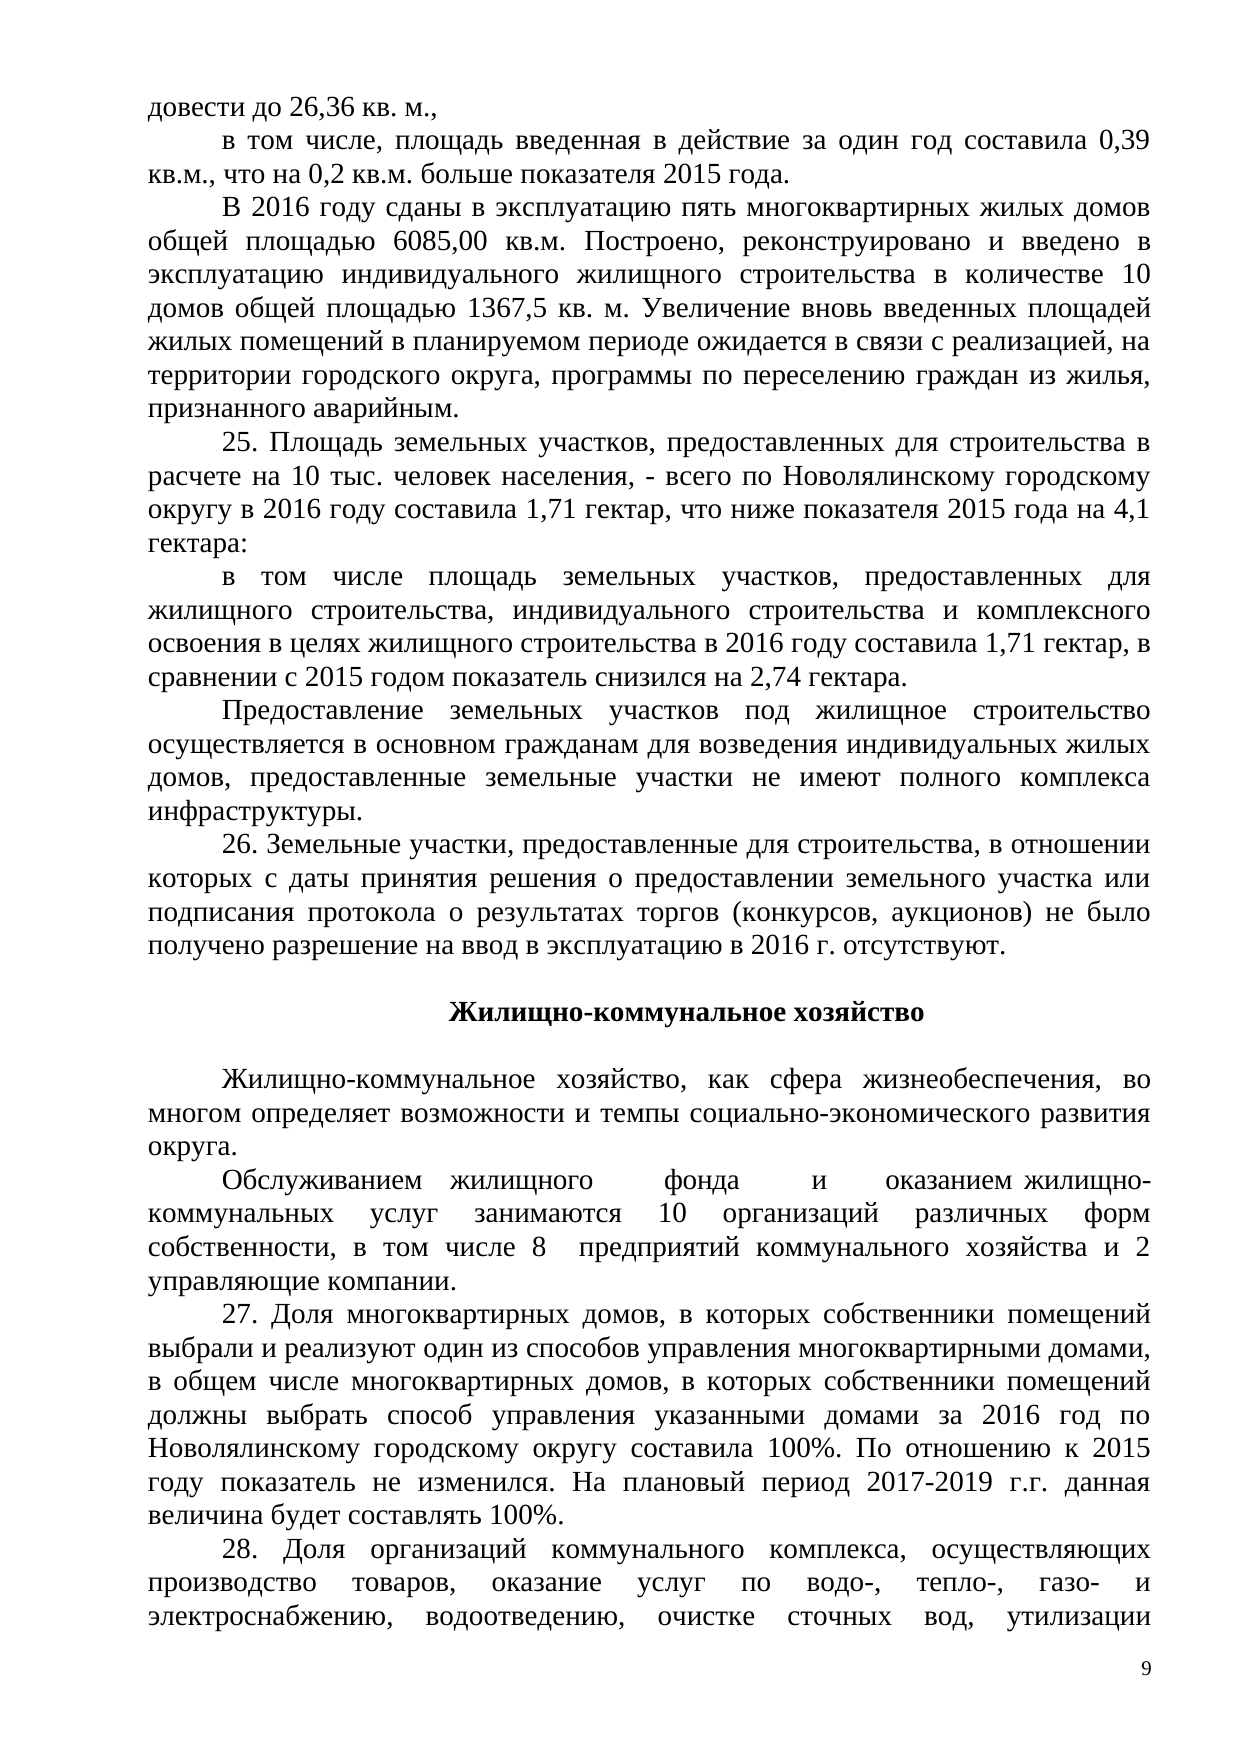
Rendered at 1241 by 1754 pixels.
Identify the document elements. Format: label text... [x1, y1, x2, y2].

text Жилищно-коммунальное хозяйство, как сфера жизнеобеспечения, во многом определяет возможности и темпы социально-экономического развития округа. [148, 1061, 1152, 1162]
text 26. Земельные участки, предоставленные для строительства, в отношении которых с даты принятия решения о предоставлении земельного участка или подписания протокола о результатах торгов (конкурсов, аукционов) не было получено разрешение на ввод в эксплуатацию в 2016 г. отсутствуют. [148, 827, 1152, 961]
text в том числе, площадь введенная в действие за один год составила 0,39 кв.м., что на 0,2 кв.м. больше показателя 2015 года. [148, 122, 1152, 189]
text 27. Доля многоквартирных домов, в которых собственники помещений выбрали и реализуют один из способов управления многоквартирными домами, в общем числе многоквартирных домов, в которых собственники помещений должны выбрать способ управления указанными домами за 2016 год по Новолялинскому городскому округу составила 100%. По отношению к 2015 году показатель не изменился. На плановый период 2017-2019 г.г. данная величина будет составлять 100%. [148, 1296, 1152, 1531]
text 25. Площадь земельных участков, предоставленных для строительства в расчете на 10 тыс. человек населения, - всего по Новолялинскому городскому округу в 2016 году составила 1,71 гектар, что ниже показателя 2015 года на 4,1 гектара: [148, 424, 1152, 558]
text в том числе площадь земельных участков, предоставленных для жилищного строительства, индивидуального строительства и комплексного освоения в целях жилищного строительства в 2016 году составила 1,71 гектар, в сравнении с 2015 годом показатель снизился на 2,74 гектара. [148, 558, 1152, 692]
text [148, 1531, 1152, 1632]
text Жилищно-коммунальное хозяйство [148, 994, 1152, 1028]
text Предоставление земельных участков под жилищное строительство осуществляется в основном гражданам для возведения индивидуальных жилых домов, предоставленные земельные участки не имеют полного комплекса инфраструктуры. [148, 692, 1152, 827]
text Обслуживанием жилищного фонда и оказанием жилищно-коммунальных услуг занимаются 10 организаций различных форм собственности, в том числе 8 предприятий коммунального хозяйства и 2 управляющие компании. [148, 1162, 1152, 1296]
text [148, 89, 1152, 122]
text В 2016 году сданы в эксплуатацию пять многоквартирных жилых домов общей площадью 6085,00 кв.м. Построено, реконструировано и введено в эксплуатацию индивидуального жилищного строительства в количестве 10 домов общей площадью . Увеличение вновь введенных площадей жилых помещений в планируемом периоде ожидается в связи с реализацией, на территории городского округа, программы по переселению граждан из жилья, признанного аварийным. [148, 189, 1152, 424]
